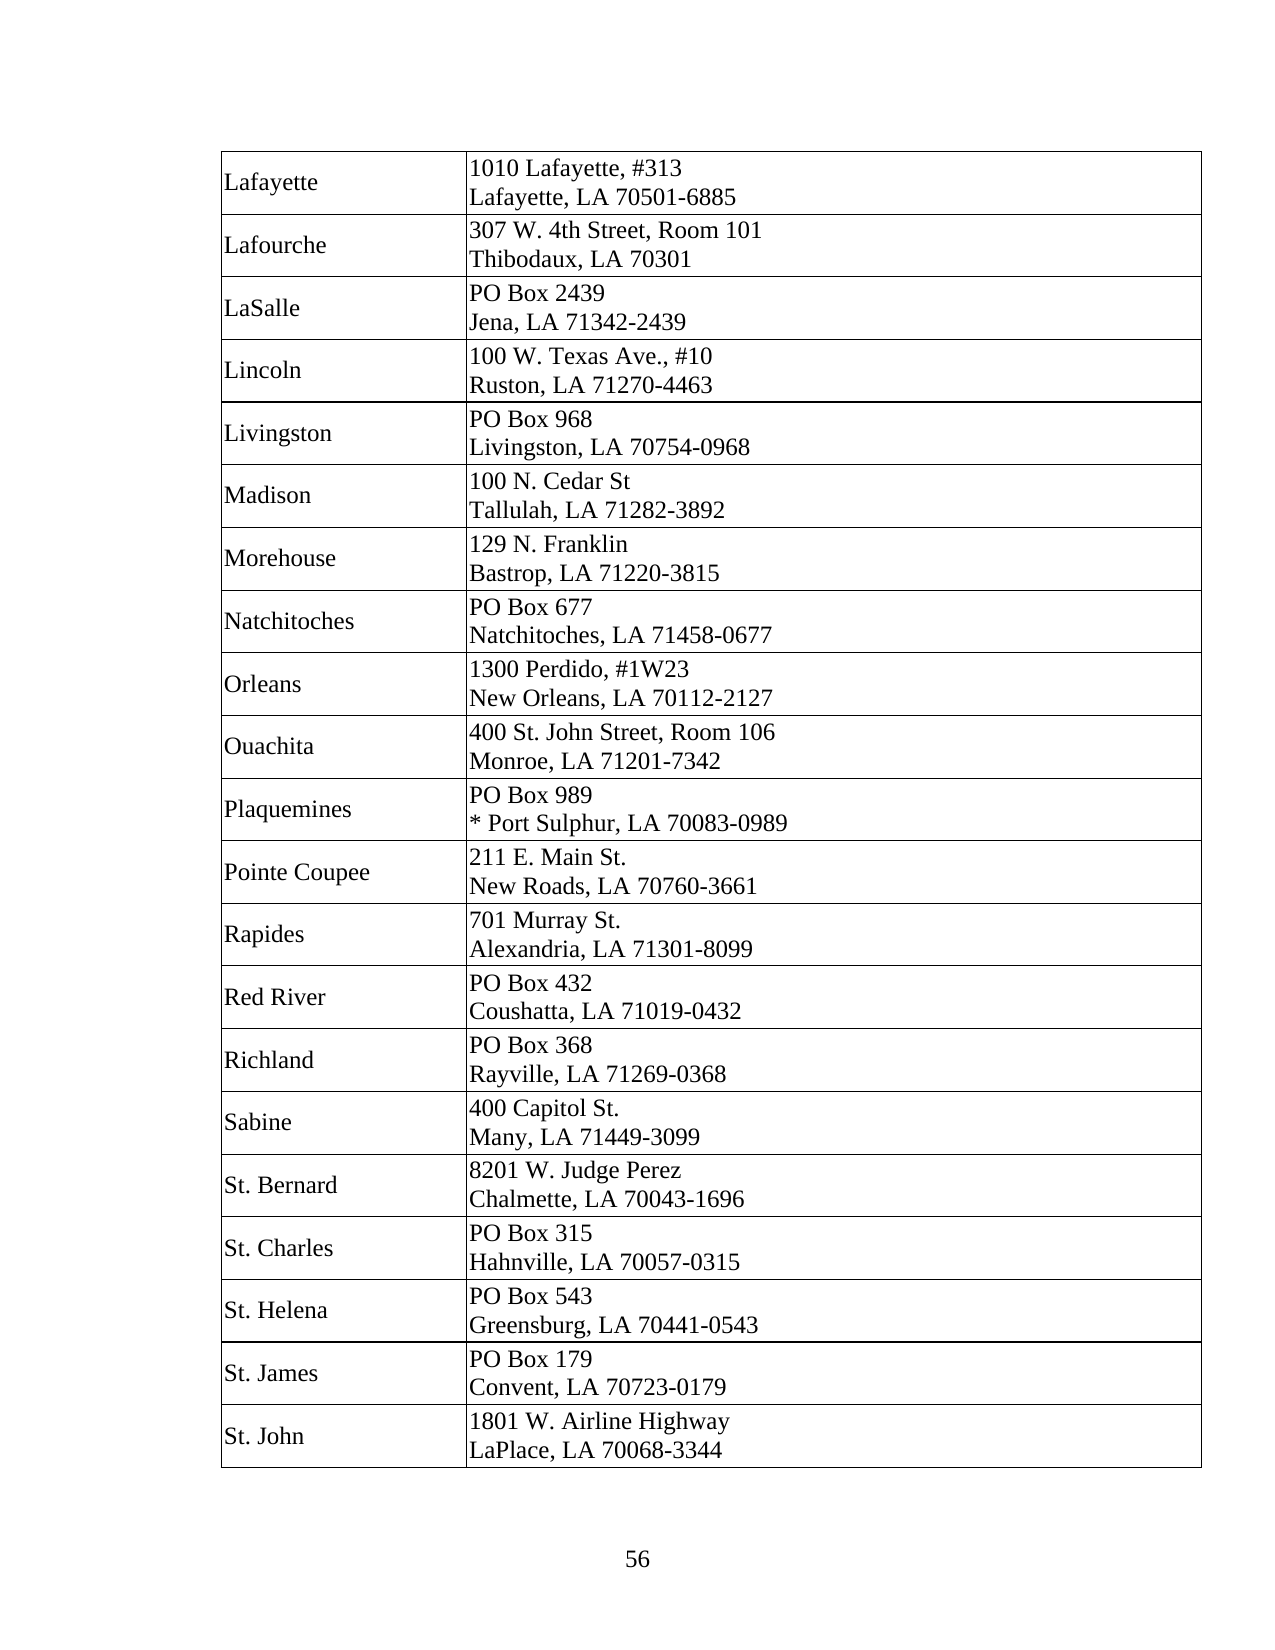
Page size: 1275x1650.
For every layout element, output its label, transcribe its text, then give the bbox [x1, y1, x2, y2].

table_cell Livingston [222, 403, 466, 464]
table_cell 1801 W. Airline Highway LaPlace, LA 70068-3344 [467, 1405, 1201, 1467]
table_cell Plaquemines [222, 779, 466, 840]
table_cell 400 Capitol St. Many, LA 71449-3099 [467, 1092, 1201, 1153]
table_cell St. Helena [222, 1280, 466, 1341]
table_cell St. John [222, 1405, 466, 1467]
table_cell Lincoln [222, 340, 466, 401]
table_cell PO Box 368 Rayville, LA 71269-0368 [467, 1029, 1201, 1091]
table_cell 211 E. Main St. New Roads, LA 70760-3661 [467, 841, 1201, 903]
table_cell PO Box 968 Livingston, LA 70754-0968 [467, 403, 1201, 464]
table_header Lafayette [222, 152, 466, 213]
table_cell 307 W. 4th Street, Room 101 Thibodaux, LA 70301 [467, 215, 1201, 276]
table_cell Lafourche [222, 215, 466, 276]
table_cell St. James [222, 1343, 466, 1404]
table_cell Natchitoches [222, 591, 466, 652]
table_cell PO Box 989 * Port Sulphur, LA 70083-0989 [467, 779, 1201, 840]
table_header 1010 Lafayette, #313 Lafayette, LA 70501-6885 [467, 152, 1201, 213]
table_cell PO Box 315 Hahnville, LA 70057-0315 [467, 1217, 1201, 1279]
table_cell PO Box 677 Natchitoches, LA 71458-0677 [467, 591, 1201, 652]
table_cell Pointe Coupee [222, 841, 466, 903]
table_cell Red River [222, 966, 466, 1028]
table_cell St. Charles [222, 1217, 466, 1279]
table_cell Madison [222, 465, 466, 527]
table_cell Orleans [222, 653, 466, 715]
table_cell 1300 Perdido, #1W23 New Orleans, LA 70112-2127 [467, 653, 1201, 715]
table_cell Morehouse [222, 528, 466, 589]
table_cell PO Box 2439 Jena, LA 71342-2439 [467, 277, 1201, 339]
table_cell LaSalle [222, 277, 466, 339]
table_cell PO Box 432 Coushatta, LA 71019-0432 [467, 966, 1201, 1028]
table_cell 400 St. John Street, Room 106 Monroe, LA 71201-7342 [467, 716, 1201, 777]
text 56 [621, 1544, 654, 1573]
table_cell Richland [222, 1029, 466, 1091]
table_cell Ouachita [222, 716, 466, 777]
table_cell St. Bernard [222, 1155, 466, 1216]
table_cell 8201 W. Judge Perez Chalmette, LA 70043-1696 [467, 1155, 1201, 1216]
table_cell PO Box 543 Greensburg, LA 70441-0543 [467, 1280, 1201, 1341]
table_cell PO Box 179 Convent, LA 70723-0179 [467, 1343, 1201, 1404]
table_cell 100 N. Cedar St Tallulah, LA 71282-3892 [467, 465, 1201, 527]
table_cell Sabine [222, 1092, 466, 1153]
table_cell 100 W. Texas Ave., #10 Ruston, LA 71270-4463 [467, 340, 1201, 401]
table_cell Rapides [222, 904, 466, 965]
table_cell 129 N. Franklin Bastrop, LA 71220-3815 [467, 528, 1201, 589]
table_cell 701 Murray St. Alexandria, LA 71301-8099 [467, 904, 1201, 965]
